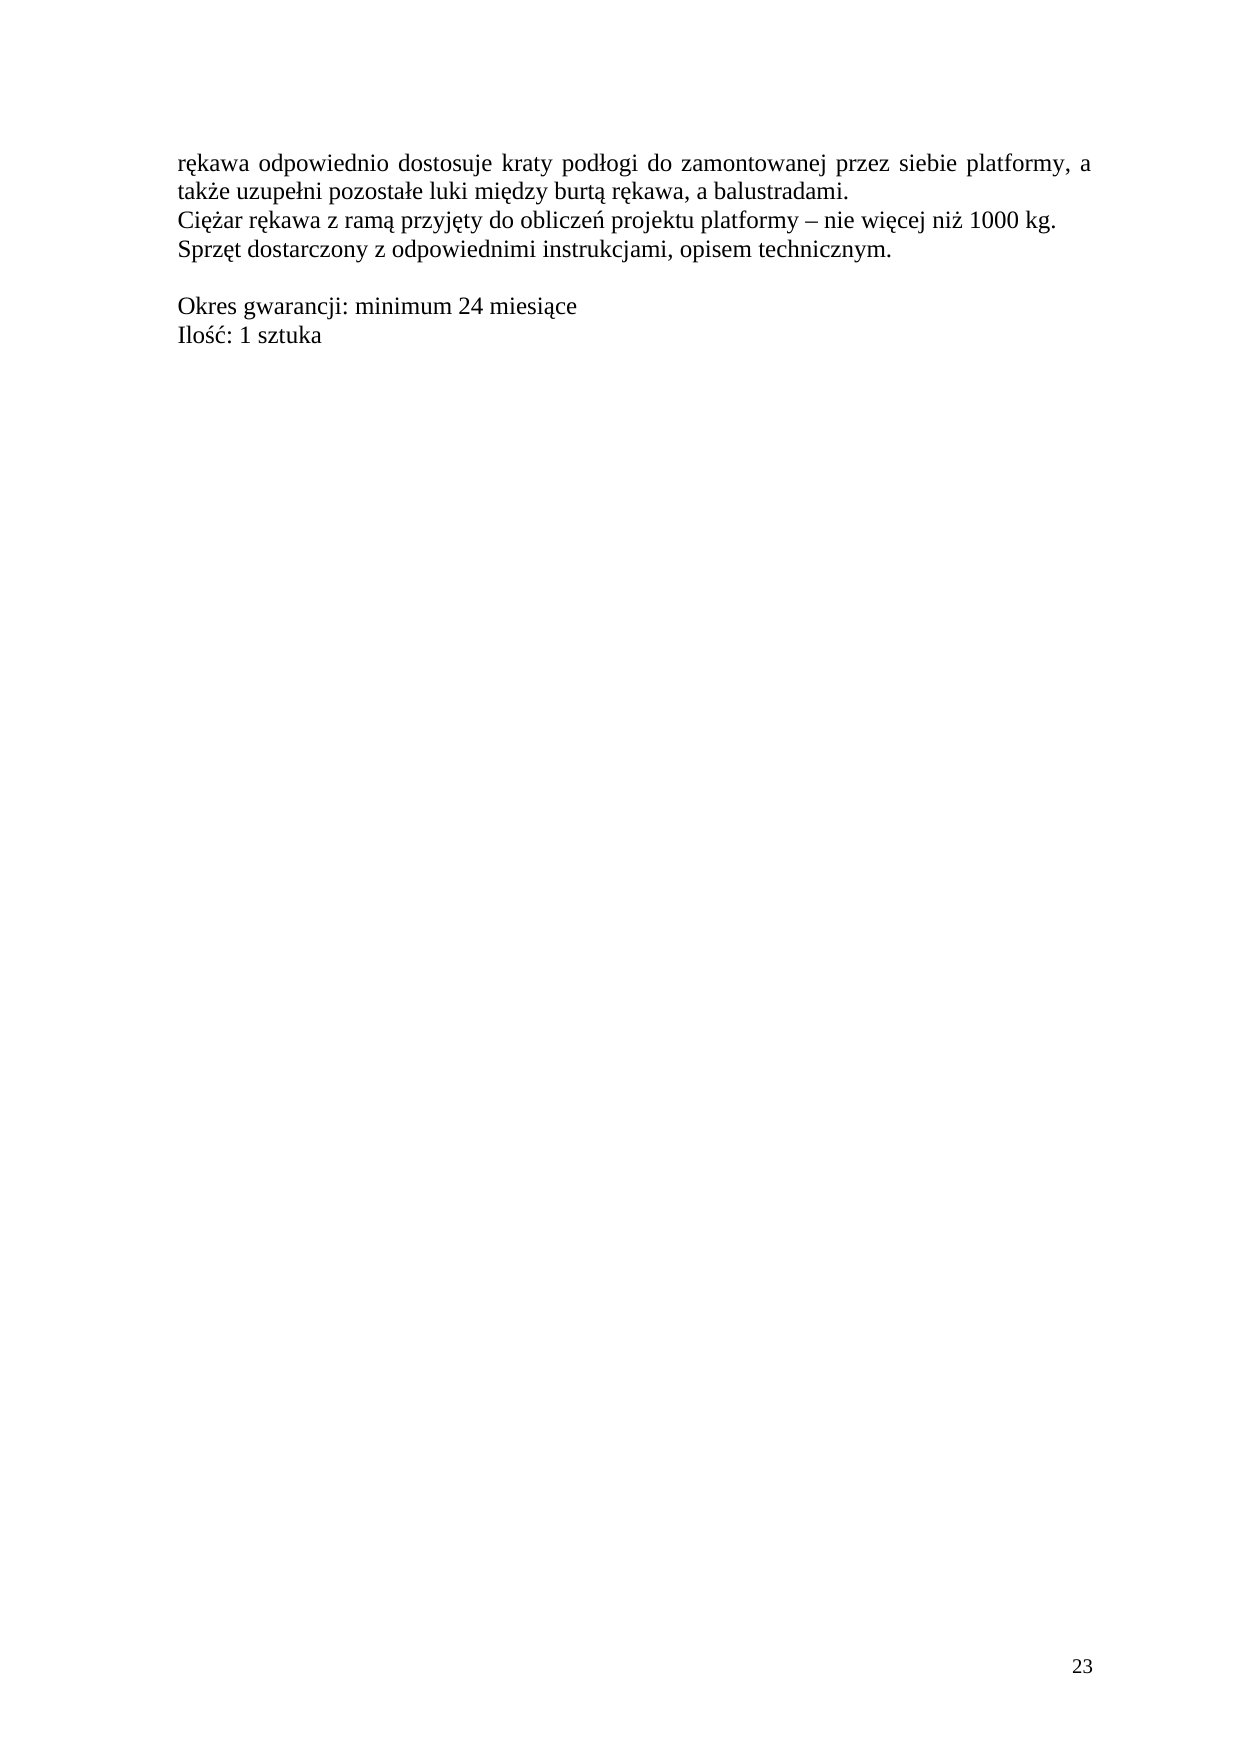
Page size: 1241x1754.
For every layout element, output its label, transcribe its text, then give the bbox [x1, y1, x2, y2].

list Ciężar rękawa z ramą przyjęty do obliczeń projektu platformy – nie więcej niż 1000 kg. [177, 205, 1093, 234]
text Okres gwarancji: minimum 24 miesiące [177, 291, 1093, 320]
text Ilość: 1 sztuka [177, 320, 1093, 349]
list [177, 148, 1093, 205]
text Sprzęt dostarczony z odpowiednimi instrukcjami, opisem technicznym. [177, 234, 1093, 263]
